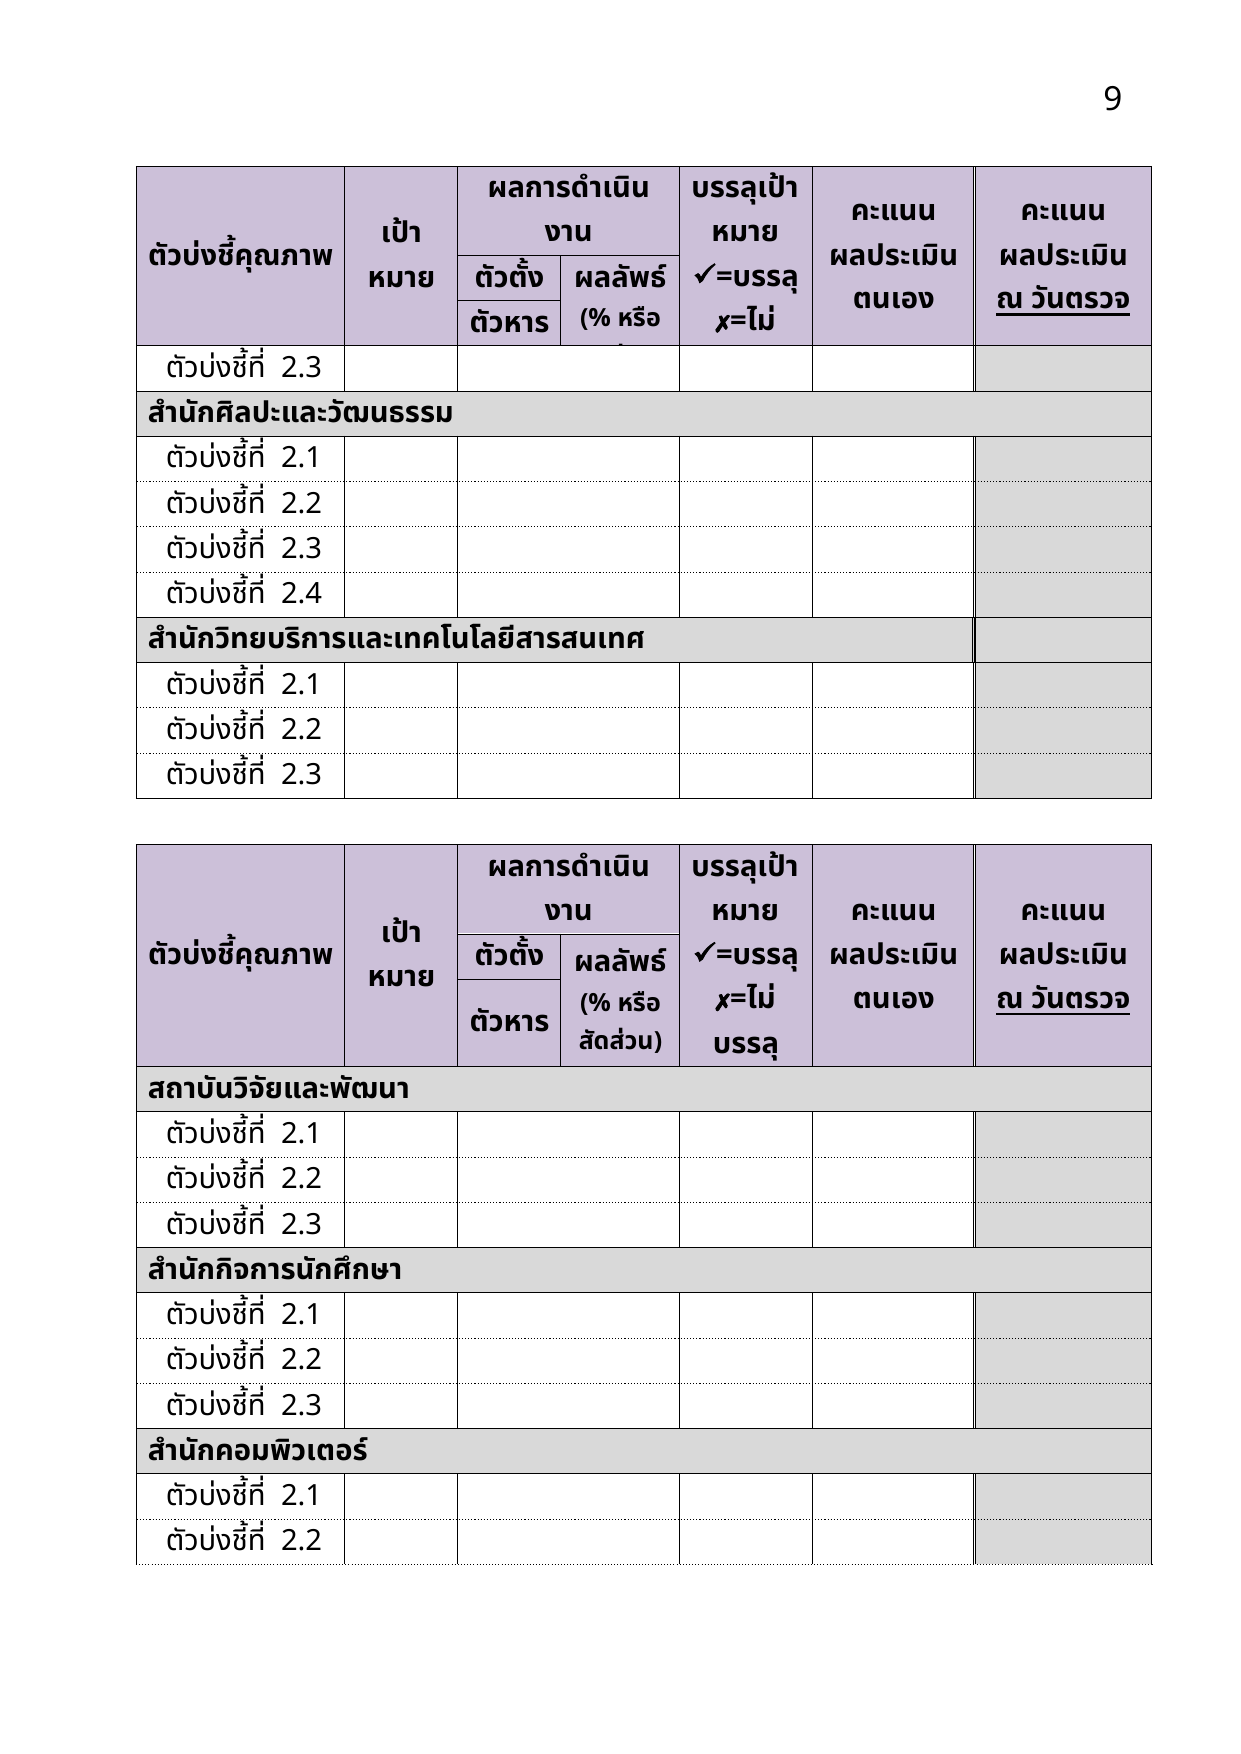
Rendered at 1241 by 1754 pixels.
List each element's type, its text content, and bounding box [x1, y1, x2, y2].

table_cell [813, 1474, 973, 1519]
table_cell ตัวบ่งชี้ที่ 2.1 [137, 663, 344, 707]
table_header คะแนน ผลประเมิน ณ วันตรวจ [976, 167, 1151, 345]
table_cell [680, 481, 812, 526]
table_header ผลการดำเนินงาน [458, 167, 679, 255]
table_header ตัวบ่งชี้คุณภาพ [137, 167, 344, 345]
table_cell [976, 1474, 1151, 1519]
table_cell [680, 1202, 812, 1247]
table_cell [976, 707, 1151, 753]
table_cell [680, 707, 812, 753]
table_cell [680, 1293, 812, 1338]
table_cell [345, 526, 457, 572]
table_cell ตัวบ่งชี้ที่ 2.1 [137, 1293, 344, 1338]
table_cell [458, 481, 679, 526]
table_cell [976, 1293, 1151, 1338]
table_cell ตัวบ่งชี้ที่ 2.3 [137, 753, 344, 798]
table_cell [458, 663, 679, 707]
table_cell สำนักศิลปะและวัฒนธรรม [137, 392, 1151, 436]
table_header บรรลุเป้าหมาย =บรรลุ =ไม่บรรลุ [680, 167, 812, 345]
table_cell [680, 526, 812, 572]
table_cell [813, 1519, 973, 1564]
table_cell [976, 663, 1151, 707]
table_cell ตัวบ่งชี้ที่ 2.3 [137, 1202, 344, 1247]
table_cell [813, 663, 973, 707]
table_header คะแนน ผลประเมินตนเอง [813, 845, 973, 1066]
table_cell [976, 437, 1151, 481]
table_cell [976, 1157, 1151, 1202]
table_cell ตัวบ่งชี้ที่ 2.2 [137, 1519, 344, 1564]
table_cell [458, 1157, 679, 1202]
table_cell ตัวบ่งชี้ที่ 2.3 [137, 526, 344, 572]
table_cell [813, 707, 973, 753]
table_cell [813, 1112, 973, 1157]
table_cell [976, 618, 1151, 662]
table_cell ตัวบ่งชี้ที่ 2.2 [137, 481, 344, 526]
table_cell [813, 481, 973, 526]
table_cell [458, 1202, 679, 1247]
table_cell [345, 1383, 457, 1428]
table_cell [813, 572, 973, 617]
table_cell สำนักวิทยบริการและเทคโนโลยีสารสนเทศ [137, 618, 972, 662]
table_cell [976, 346, 1151, 391]
table_cell [458, 707, 679, 753]
table_cell [813, 437, 973, 481]
table_cell [345, 1338, 457, 1383]
table_cell [345, 1202, 457, 1247]
table_cell [976, 1519, 1151, 1564]
table_cell [813, 526, 973, 572]
table_cell [813, 1157, 973, 1202]
table_cell [458, 1383, 679, 1428]
table_cell [458, 346, 679, 391]
table_header เป้าหมาย [345, 167, 457, 345]
table_cell สำนักกิจการนักศึกษา [137, 1248, 1151, 1292]
table_cell ตัวบ่งชี้ที่ 2.1 [137, 1474, 344, 1519]
table_cell [345, 1519, 457, 1564]
table_cell [680, 663, 812, 707]
table_cell [345, 346, 457, 391]
table_cell สำนักคอมพิวเตอร์ [137, 1429, 1151, 1473]
table_cell [345, 663, 457, 707]
table_cell [458, 1112, 679, 1157]
table_cell ตัวบ่งชี้ที่ 2.2 [137, 1157, 344, 1202]
table_cell [680, 753, 812, 798]
table_cell สถาบันวิจัยและพัฒนา [137, 1067, 1151, 1111]
table_header คะแนน ผลประเมินตนเอง [813, 167, 973, 345]
table_cell [680, 1474, 812, 1519]
table_cell [813, 1338, 973, 1383]
table_cell [458, 437, 679, 481]
table_cell [680, 1157, 812, 1202]
table_cell [680, 437, 812, 481]
table_cell [976, 572, 1151, 617]
table_cell [680, 346, 812, 391]
table_cell [458, 753, 679, 798]
table_cell ตัวบ่งชี้ที่ 2.3 [137, 1383, 344, 1428]
table_cell [976, 1383, 1151, 1428]
table_header คะแนน ผลประเมิน ณ วันตรวจ [976, 845, 1151, 1066]
table_cell [680, 1519, 812, 1564]
table_cell [976, 481, 1151, 526]
table_cell ตัวหาร [458, 301, 560, 345]
table_cell [458, 572, 679, 617]
table_cell [976, 1202, 1151, 1247]
table_cell [976, 526, 1151, 572]
table_cell [680, 1338, 812, 1383]
table_cell ผลลัพธ์ (% หรือสัดส่วน) [561, 256, 679, 345]
table_cell [976, 1338, 1151, 1383]
table_cell ผลลัพธ์ (% หรือสัดส่วน) [561, 935, 679, 1066]
table_cell [458, 1338, 679, 1383]
table_cell [345, 1293, 457, 1338]
table_cell [680, 1383, 812, 1428]
table_cell [813, 346, 973, 391]
table_cell [458, 1519, 679, 1564]
table_header ผลการดำเนินงาน [458, 845, 679, 933]
table_cell [345, 1157, 457, 1202]
table_cell ตัวบ่งชี้ที่ 2.1 [137, 1112, 344, 1157]
table_header เป้าหมาย [345, 845, 457, 1066]
table_cell ตัวตั้ง [458, 935, 560, 979]
table_cell [976, 753, 1151, 798]
table_cell ตัวบ่งชี้ที่ 2.1 [137, 437, 344, 481]
table_cell ตัวบ่งชี้ที่ 2.2 [137, 1338, 344, 1383]
table_cell [458, 526, 679, 572]
table_cell [345, 1112, 457, 1157]
table_cell [813, 1202, 973, 1247]
table_cell [345, 437, 457, 481]
table_cell [458, 1474, 679, 1519]
table_cell [813, 753, 973, 798]
table_header ตัวบ่งชี้คุณภาพ [137, 845, 344, 1066]
table_header บรรลุเป้าหมาย =บรรลุ =ไม่บรรลุ [680, 845, 812, 1066]
table_cell [345, 572, 457, 617]
table_cell [345, 707, 457, 753]
table_cell ตัวตั้ง [458, 256, 560, 300]
table_cell [976, 1112, 1151, 1157]
table_cell [345, 753, 457, 798]
table_cell [458, 1293, 679, 1338]
table_cell [813, 1293, 973, 1338]
table_cell [813, 1383, 973, 1428]
table_cell ตัวบ่งชี้ที่ 2.3 [137, 346, 344, 391]
table_cell ตัวบ่งชี้ที่ 2.4 [137, 572, 344, 617]
table_cell ตัวบ่งชี้ที่ 2.2 [137, 707, 344, 753]
table_cell [680, 572, 812, 617]
table_cell [680, 1112, 812, 1157]
table_cell [345, 1474, 457, 1519]
table_cell [345, 481, 457, 526]
table_cell ตัวหาร [458, 980, 560, 1066]
